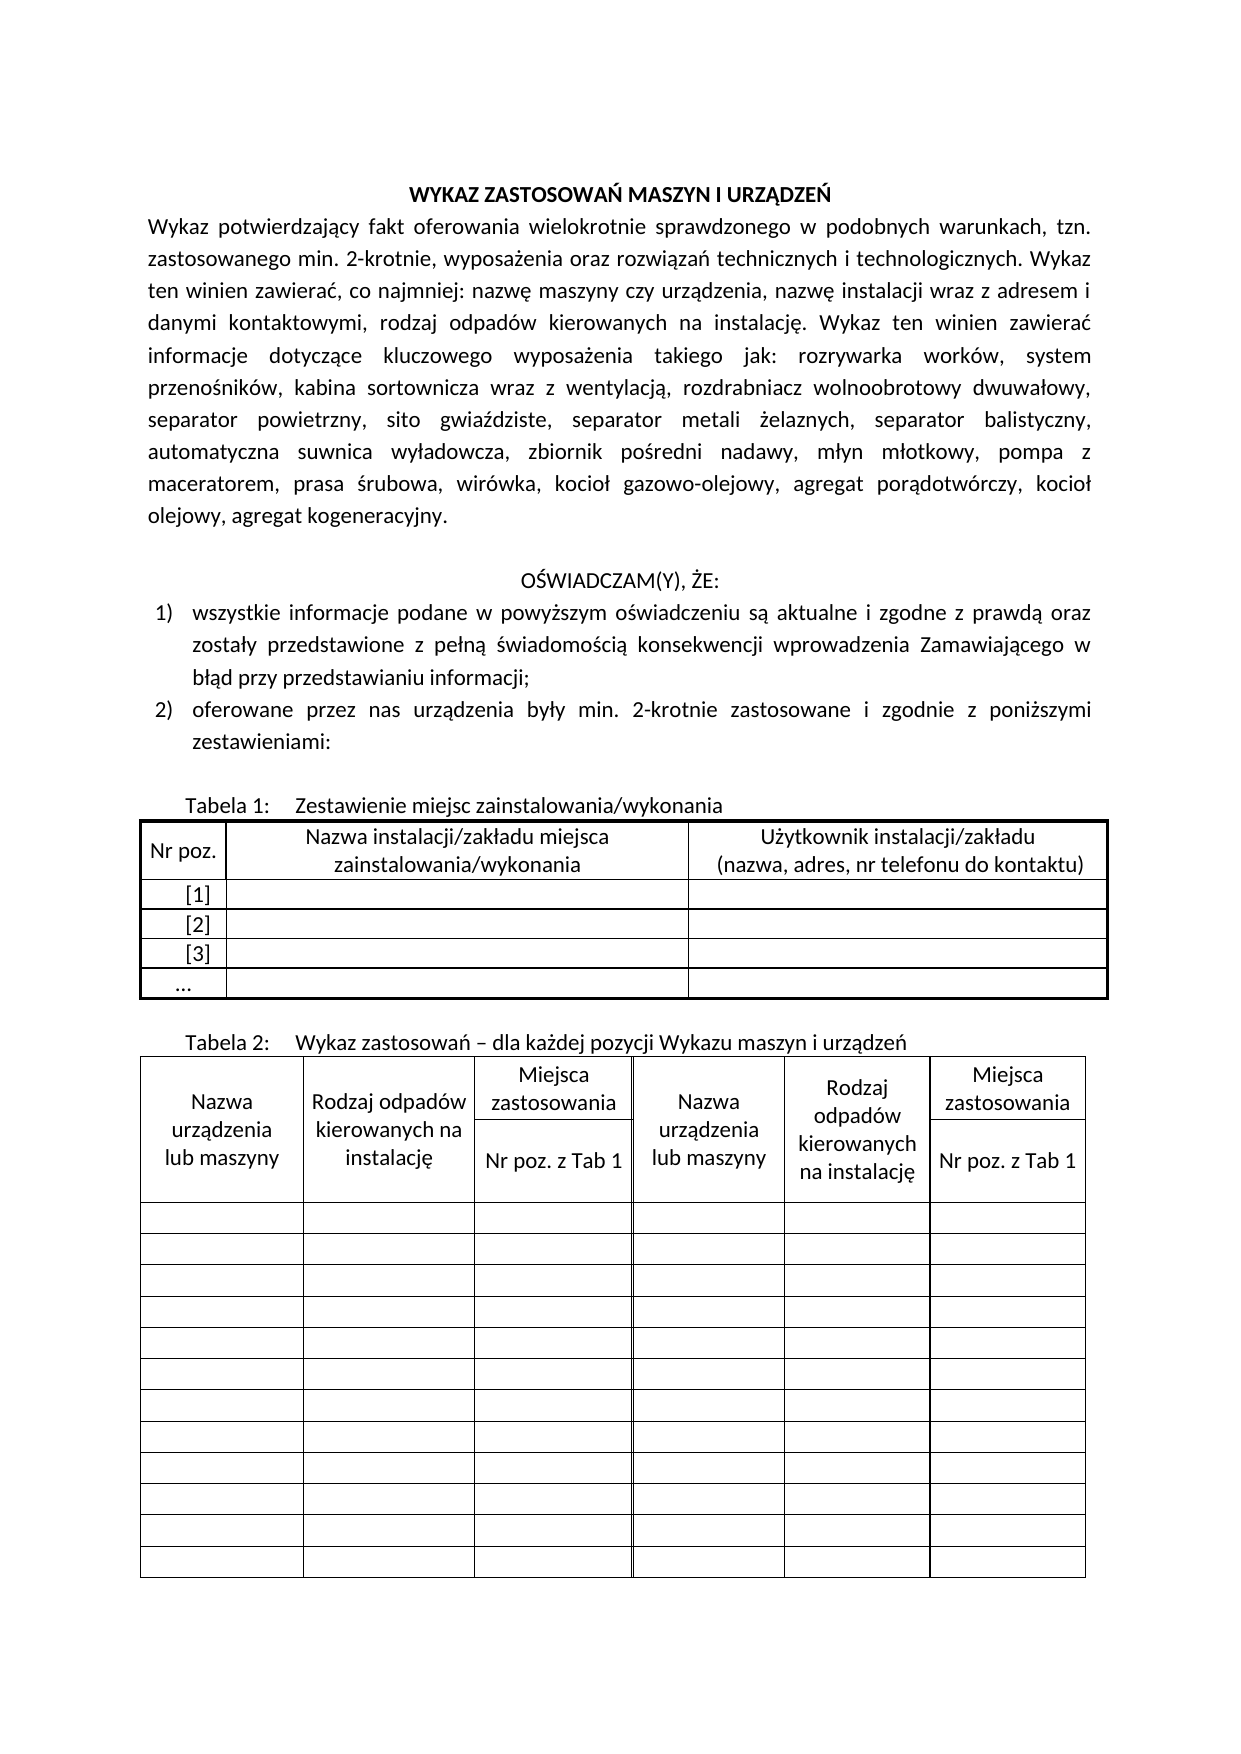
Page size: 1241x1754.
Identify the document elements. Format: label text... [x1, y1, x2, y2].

table_cell [304, 1328, 474, 1358]
table_cell [634, 1390, 784, 1421]
table_cell [475, 1515, 631, 1546]
table_cell [634, 1234, 784, 1264]
table_cell [304, 1265, 474, 1296]
list Wykaz zastosowań – dla każdej pozycji Wykazu maszyn i urządzeń [185, 1028, 1093, 1056]
table_cell [141, 1484, 303, 1514]
table_cell [475, 1328, 631, 1358]
table_cell [475, 1547, 631, 1577]
list wszystkie informacje podane w powyższym oświadczeniu są aktualne i zgodne z prawdą oraz zostały przedstawione z pełną świadomością konsekwencji wprowadzenia Zamawiającego w błąd przy przedstawianiu informacji; [154, 598, 1093, 691]
table_cell [304, 1297, 474, 1327]
table_cell [634, 1265, 784, 1296]
table_cell [689, 880, 1106, 908]
table_cell [141, 1203, 303, 1233]
table_cell [304, 1547, 474, 1577]
table_cell [304, 1234, 474, 1264]
table_cell [227, 910, 688, 938]
table_cell [141, 1359, 303, 1389]
table_cell [785, 1203, 929, 1233]
table_cell [931, 1422, 1085, 1452]
table_cell [785, 1265, 929, 1296]
table_cell [475, 1265, 631, 1296]
table_header Rodzaj odpadów kierowanych na instalację [304, 1057, 474, 1202]
table_cell [475, 1390, 631, 1421]
table_cell [785, 1234, 929, 1264]
table_cell … [142, 969, 226, 997]
list Zestawienie miejsc zainstalowania/wykonania [185, 791, 1093, 819]
table_cell [304, 1390, 474, 1421]
table_cell [634, 1515, 784, 1546]
table_header Miejsca zastosowania [475, 1057, 631, 1118]
table_cell [931, 1265, 1085, 1296]
table_cell [142, 910, 226, 938]
table_cell [634, 1453, 784, 1483]
table_cell [227, 880, 688, 908]
table_cell [634, 1297, 784, 1327]
table_cell [141, 1422, 303, 1452]
text WYKAZ ZASTOSOWAŃ MASZYN I URZĄDZEŃ [148, 180, 1093, 208]
table_cell [304, 1515, 474, 1546]
table_cell [475, 1422, 631, 1452]
table_cell [634, 1328, 784, 1358]
table_cell [304, 1203, 474, 1233]
table_cell [142, 939, 226, 967]
table_cell [141, 1515, 303, 1546]
table_cell [141, 1234, 303, 1264]
table_cell [141, 1453, 303, 1483]
table_cell [304, 1453, 474, 1483]
text Wykaz potwierdzający fakt oferowania wielokrotnie sprawdzonego w podobnych warunkach, tzn. zastosowanego min. 2-krotnie, wyposażenia oraz rozwiązań technicznych i technologicznych. Wykaz ten winien zawierać, co najmniej: nazwę maszyny czy urządzenia, nazwę instalacji wraz z adresem i danymi kontaktowymi, rodzaj odpadów kierowanych na instalację. Wykaz ten winien zawierać informacje dotyczące kluczowego wyposażenia takiego jak: rozrywarka worków, system przenośników, kabina sortownicza wraz z wentylacją, rozdrabniacz wolnoobrotowy dwuwałowy, separator powietrzny, sito gwiaździste, separator metali żelaznych, separator balistyczny, automatyczna suwnica wyładowcza, zbiornik pośredni nadawy, młyn młotkowy, pompa z maceratorem, prasa śrubowa, wirówka, kocioł gazowo-olejowy, agregat porądotwórczy, kocioł olejowy, agregat kogeneracyjny. [148, 212, 1093, 530]
table_cell [141, 1547, 303, 1577]
table_cell [689, 910, 1106, 938]
table_cell [785, 1515, 929, 1546]
table_cell [785, 1390, 929, 1421]
table_cell [931, 1453, 1085, 1483]
table_cell [634, 1203, 784, 1233]
table_cell [475, 1234, 631, 1264]
table_cell [304, 1359, 474, 1389]
table_cell [931, 1390, 1085, 1421]
table_cell Nr poz. z Tab 1 [475, 1120, 631, 1202]
table_cell [304, 1484, 474, 1514]
table_header Rodzaj odpadów kierowanych na instalację [785, 1057, 929, 1202]
table_cell [227, 939, 688, 967]
table_header Nr poz. [142, 823, 225, 878]
table_cell [141, 1297, 303, 1327]
table_cell [475, 1453, 631, 1483]
table_cell [689, 939, 1106, 967]
table_cell [931, 1297, 1085, 1327]
table_cell [785, 1422, 929, 1452]
table_cell [931, 1328, 1085, 1358]
table_cell [931, 1359, 1085, 1389]
table_cell [931, 1203, 1085, 1233]
table_cell [785, 1297, 929, 1327]
table_cell [475, 1359, 631, 1389]
table_cell [475, 1297, 631, 1327]
table_cell [931, 1234, 1085, 1264]
table_cell [227, 969, 688, 997]
table_cell [142, 880, 226, 908]
table_cell [141, 1265, 303, 1296]
table_cell [634, 1484, 784, 1514]
table_cell [785, 1328, 929, 1358]
text OŚWIADCZAM(Y), ŻE: [148, 566, 1093, 594]
table_cell [931, 1515, 1085, 1546]
table_cell [141, 1390, 303, 1421]
table_cell [634, 1422, 784, 1452]
table_header Nazwa instalacji/zakładu miejsca zainstalowania/wykonania [227, 823, 688, 878]
table_cell [785, 1484, 929, 1514]
table_cell [689, 969, 1106, 997]
table_header Nazwa urządzenia lub maszyny [634, 1057, 784, 1202]
table_cell [141, 1328, 303, 1358]
table_cell [634, 1359, 784, 1389]
table_cell [475, 1484, 631, 1514]
table_cell Nr poz. z Tab 1 [931, 1120, 1085, 1202]
list oferowane przez nas urządzenia były min. 2-krotnie zastosowane i zgodnie z poniższymi zestawieniami: [154, 695, 1093, 755]
table_cell [304, 1422, 474, 1452]
table_header Miejsca zastosowania [931, 1057, 1085, 1118]
table_header Nazwa urządzenia lub maszyny [141, 1057, 303, 1202]
table_cell [785, 1359, 929, 1389]
table_cell [785, 1547, 929, 1577]
table_cell [475, 1203, 631, 1233]
table_header Użytkownik instalacji/zakładu (nazwa, adres, nr telefonu do kontaktu) [689, 823, 1106, 878]
table_cell [931, 1484, 1085, 1514]
table_cell [785, 1453, 929, 1483]
table_cell [634, 1547, 784, 1577]
table_cell [931, 1547, 1085, 1577]
